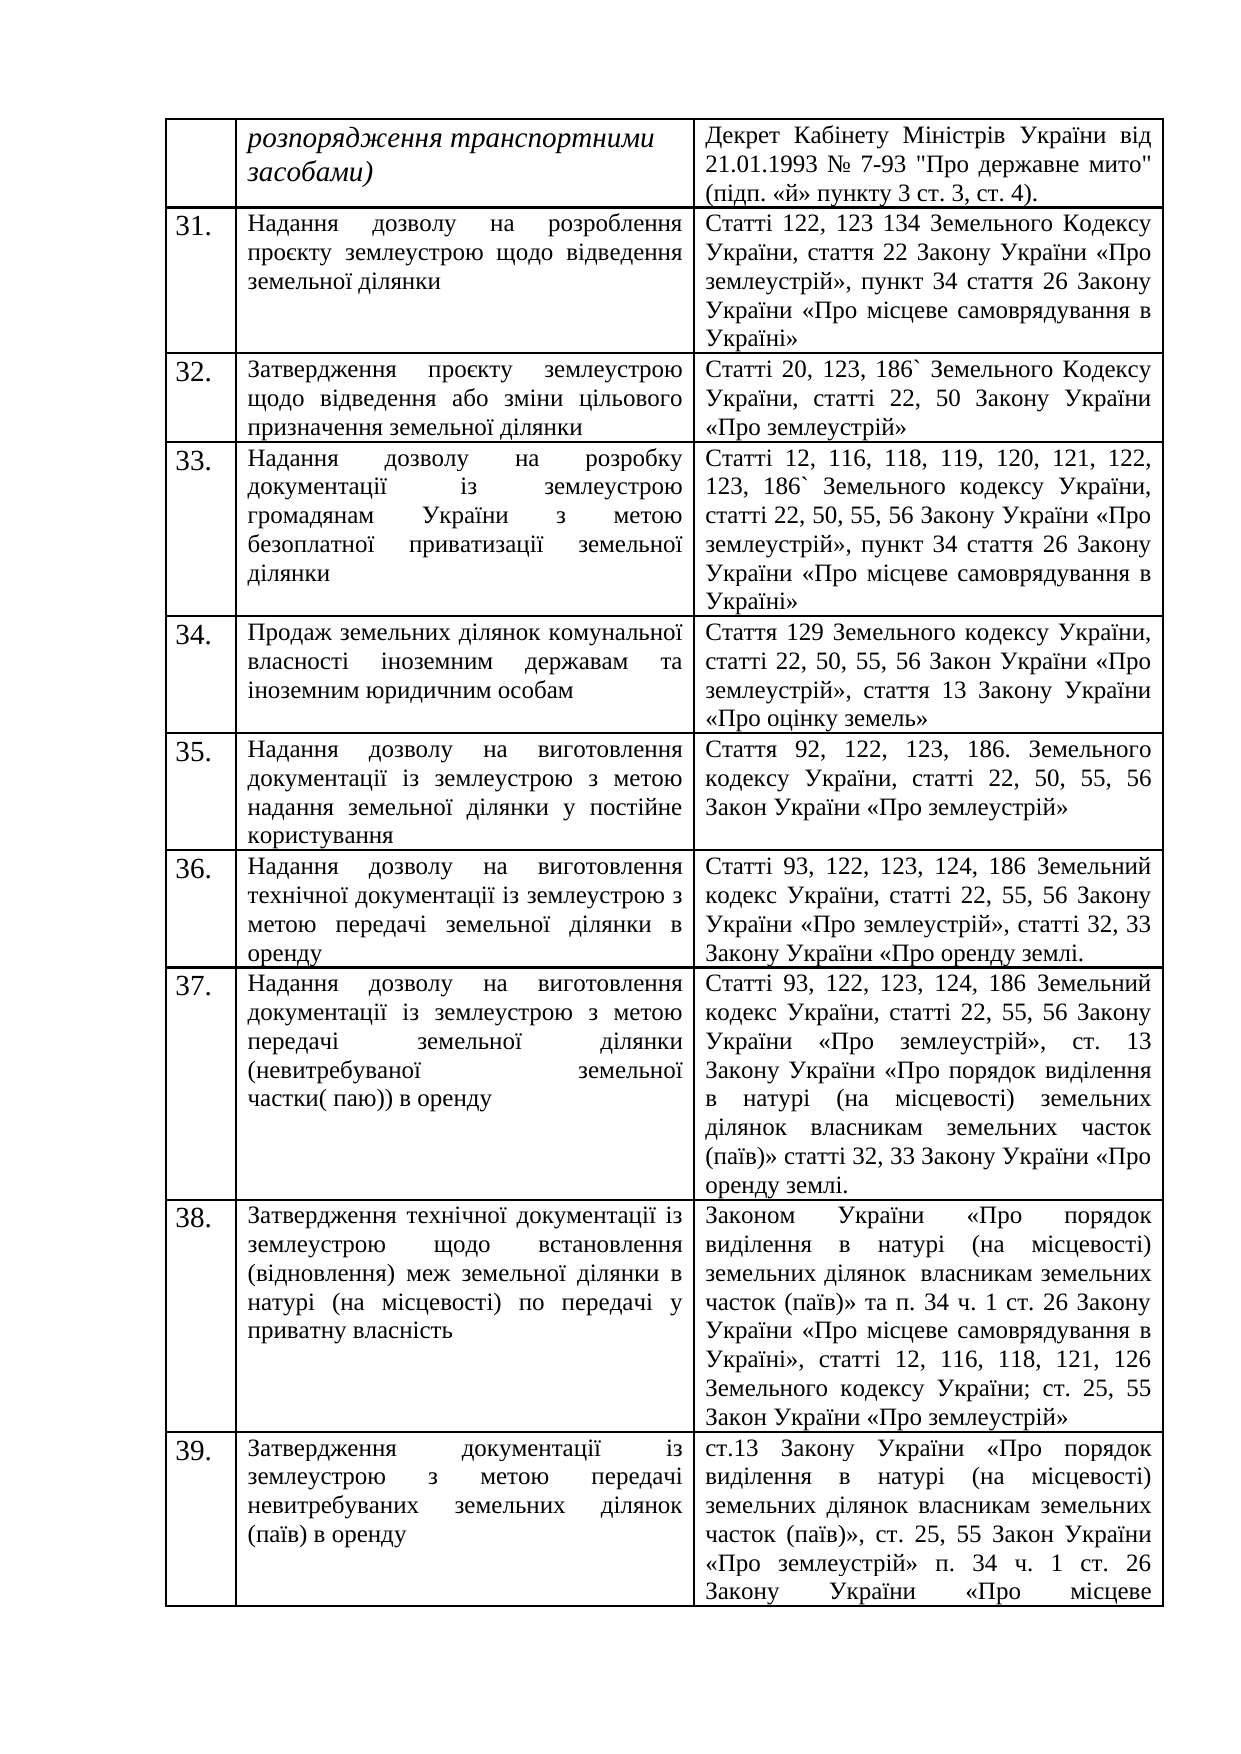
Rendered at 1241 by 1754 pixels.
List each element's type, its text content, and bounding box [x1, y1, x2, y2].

table_cell Статті 93, 122, 123, 124, 186 Земельний кодекс України, статті 22, 55, 56 Закону України «Про землеустрій», ст. 13 Закону України «Про порядок виділення в натурі (на місцевості) земельних ділянок власникам земельних часток (паїв)» статті 32, 33 Закону України «Про оренду землі. [695, 969, 1162, 1198]
table_cell Продаж земельних ділянок комунальної власності іноземним державам та іноземним юридичним особам [237, 617, 693, 732]
table_cell [167, 969, 235, 1198]
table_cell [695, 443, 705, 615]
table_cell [237, 120, 693, 206]
table_cell Надання дозволу на виготовлення документації із землеустрою з метою надання земельної ділянки у постійне користування [394, 734, 693, 849]
table_cell Надання дозволу на розробку документації із землеустрою громадянам України з метою безоплатної приватизації земельної ділянки [237, 443, 693, 615]
table_cell [167, 851, 235, 966]
table_cell [167, 209, 235, 352]
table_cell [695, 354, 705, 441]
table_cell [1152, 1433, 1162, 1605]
table_cell [167, 354, 235, 441]
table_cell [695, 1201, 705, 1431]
table_cell [167, 617, 235, 732]
table_cell [167, 1433, 235, 1605]
table_cell Статті 122, 123 134 Земельного Кодексу України, стаття 22 Закону України «Про землеустрій», пункт 34 стаття 26 Закону України «Про місцеве самоврядування в Україні» [695, 209, 1162, 352]
table_cell Надання дозволу на виготовлення документації із землеустрою з метою передачі земельної ділянки (невитребуваної земельної частки( паю)) в оренду [237, 969, 693, 1198]
table_cell [167, 734, 235, 849]
table_cell Статті 12, 116, 118, 119, 120, 121, 122, 123, 186` Земельного кодексу України, статті 22, 50, 55, 56 Закону України «Про землеустрій», пункт 34 стаття 26 Закону України «Про місцеве самоврядування в Україні» [798, 443, 1162, 615]
table_cell Статті 20, 123, 186` Земельного Кодексу України, статті 22, 50 Закону України «Про землеустрій» [907, 354, 1162, 441]
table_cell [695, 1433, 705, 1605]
table_cell Стаття 92, 122, 123, 186. Земельного кодексу України, статті 22, 50, 55, 56 Закон України «Про землеустрій» [695, 734, 1162, 849]
table_cell Законом України «Про порядок виділення в натурі (на місцевості) земельних ділянок власникам земельних часток (паїв)» та п. 34 ч. 1 ст. 26 Закону України «Про місцеве самоврядування в Україні», статті 12, 116, 118, 121, 126 Земельного кодексу України; ст. 25, 55 Закон України «Про землеустрій» [1068, 1201, 1162, 1431]
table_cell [237, 1433, 693, 1605]
table_cell Затвердження технічної документації із землеустрою щодо встановлення (відновлення) меж земельної ділянки в натурі (на місцевості) по передачі у приватну власність [237, 1201, 693, 1431]
table_cell Надання дозволу на розроблення проєкту землеустрою щодо відведення земельної ділянки [237, 209, 693, 352]
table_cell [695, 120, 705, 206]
table_cell [167, 443, 235, 615]
table_cell Стаття 129 Земельного кодексу України, статті 22, 50, 55, 56 Закон України «Про землеустрій», стаття 13 Закону України «Про оцінку земель» [695, 617, 1162, 732]
table_cell [167, 1201, 235, 1431]
table_cell [167, 120, 235, 206]
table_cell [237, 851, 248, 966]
table_cell Надання дозволу на виготовлення технічної документації із землеустрою з метою передачі земельної ділянки в оренду [322, 851, 693, 966]
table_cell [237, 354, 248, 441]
table_cell Затвердження проєкту землеустрою щодо відведення або зміни цільового призначення земельної ділянки [583, 354, 693, 441]
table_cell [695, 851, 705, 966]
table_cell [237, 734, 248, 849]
